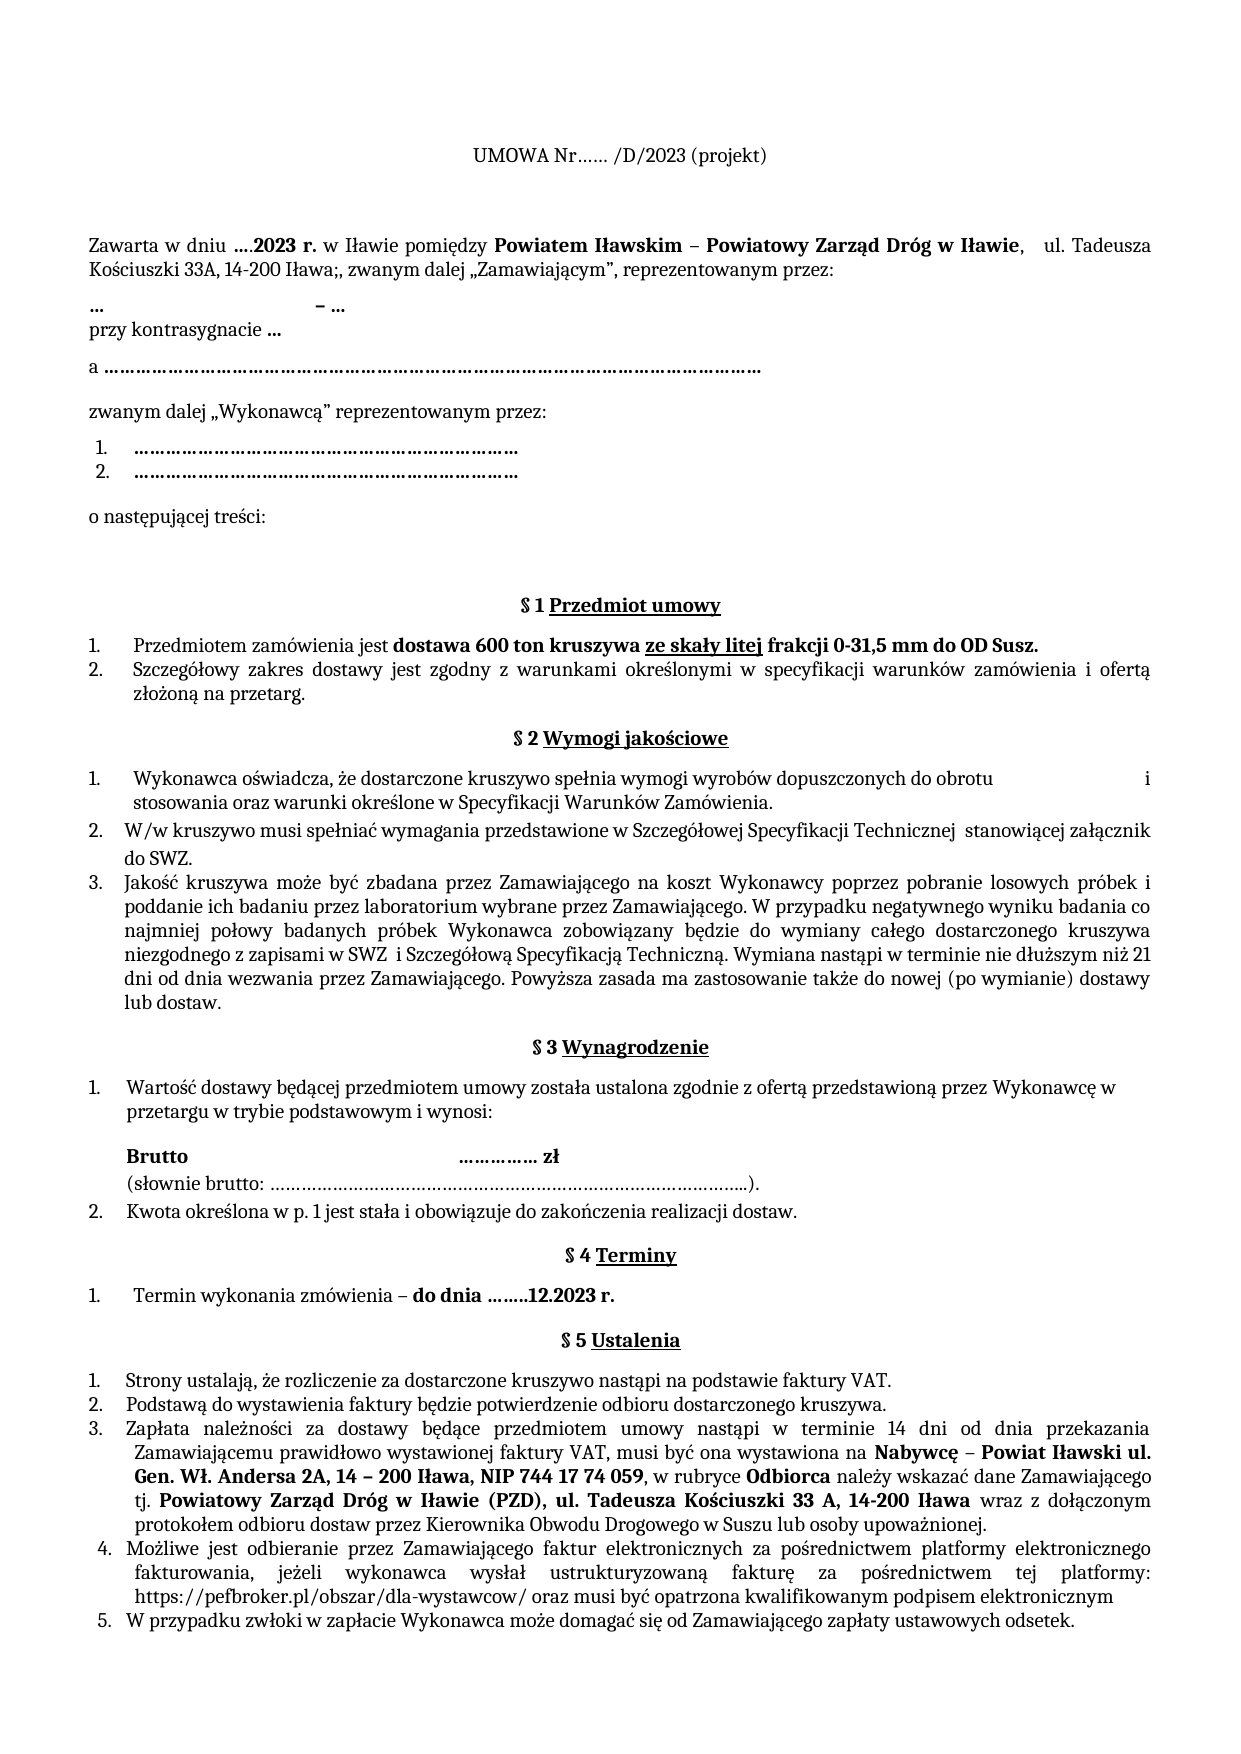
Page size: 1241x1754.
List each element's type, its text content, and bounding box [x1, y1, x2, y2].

list Wartość dostawy będącej przedmiotem umowy została ustalona zgodnie z ofertą przedstawioną przez Wykonawcę w przetargu w trybie podstawowym i wynosi: [89, 1076, 1152, 1123]
list ……………………………………………………………… [96, 460, 1152, 484]
list W przypadku zwłoki w zapłacie Wykonawca może domagać się od Zamawiającego zapłaty ustawowych odsetek. [97, 1608, 1152, 1632]
list Możliwe jest odbieranie przez Zamawiającego faktur elektronicznych za pośrednictwem platformy elektronicznego fakturowania, jeżeli wykonawca wysłał ustrukturyzowaną fakturę za pośrednictwem tej platformy: https://pefbroker.pl/obszar/dla-wystawcow/ oraz musi być opatrzona kwalifikowanym podpisem elektronicznym [97, 1537, 1152, 1608]
list Jakość kruszywa może być zbadana przez Zamawiającego na koszt Wykonawcy poprzez pobranie losowych próbek i poddanie ich badaniu przez laboratorium wybrane przez Zamawiającego. W przypadku negatywnego wyniku badania co najmniej połowy badanych próbek Wykonawca zobowiązany będzie do wymiany całego dostarczonego kruszywa niezgodnego z zapisami w SWZ i Szczegółową Specyfikacją Techniczną. Wymiana nastąpi w terminie nie dłuższym niż 21 dni od dnia wezwania przez Zamawiającego. Powyższa zasada ma zastosowanie także do nowej (po wymianie) dostawy lub dostaw. [89, 871, 1152, 1015]
text § 3 Wynagrodzenie [89, 1036, 1152, 1059]
list Termin wykonania zmówienia – do dnia ……..12.2023 r. [89, 1284, 1152, 1308]
text § 1 Przedmiot umowy [89, 594, 1152, 618]
list Podstawą do wystawienia faktury będzie potwierdzenie odbioru dostarczonego kruszywa. [89, 1393, 1152, 1417]
text § 5 Ustalenia [89, 1329, 1152, 1353]
text … – … [89, 294, 1152, 318]
list W/w kruszywo musi spełniać wymagania przedstawione w Szczegółowej Specyfikacji Technicznej stanowiącej załącznik do SWZ. [89, 815, 1152, 871]
text Brutto …………… zł (słownie brutto: ………………………………………………………………………………..). [126, 1144, 1152, 1196]
text przy kontrasygnacie … [89, 318, 1152, 342]
text o następującej treści: [89, 504, 1152, 528]
list ……………………………………………………………… [96, 436, 1152, 460]
list Przedmiotem zamówienia jest dostawa 600 ton kruszywa ze skały litej frakcji 0-31,5 mm do OD Susz. [89, 634, 1152, 658]
text a …………………………………………………………………………………………………………… [89, 354, 1152, 378]
list Strony ustalają, że rozliczenie za dostarczone kruszywo nastąpi na podstawie faktury VAT. [89, 1369, 1152, 1393]
text UMOWA Nr…… /D/2023 (projekt) [89, 144, 1152, 168]
list Wykonawca oświadcza, że dostarczone kruszywo spełnia wymogi wyrobów dopuszczonych do obrotu i stosowania oraz warunki określone w Specyfikacji Warunków Zamówienia. [89, 767, 1152, 815]
text § 4 Terminy [89, 1244, 1152, 1268]
text zwanym dalej „Wykonawcą” reprezentowanym przez: [89, 399, 1152, 423]
list Zapłata należności za dostawy będące przedmiotem umowy nastąpi w terminie 14 dni od dnia przekazania Zamawiającemu prawidłowo wystawionej faktury VAT, musi być ona wystawiona na Nabywcę – Powiat Iławski ul. Gen. Wł. Andersa 2A, 14 – 200 Iława, NIP 744 17 74 059, w rubryce Odbiorca należy wskazać dane Zamawiającego tj. Powiatowy Zarząd Dróg w Iławie (PZD), ul. Tadeusza Kościuszki 33 A, 14-200 Iława wraz z dołączonym protokołem odbioru dostaw przez Kierownika Obwodu Drogowego w Suszu lub osoby upoważnionej. [89, 1417, 1152, 1537]
list Kwota określona w p. 1 jest stała i obowiązuje do zakończenia realizacji dostaw. [89, 1199, 1152, 1223]
list Szczegółowy zakres dostawy jest zgodny z warunkami określonymi w specyfikacji warunków zamówienia i ofertą złożoną na przetarg. [89, 658, 1152, 706]
text § 2 Wymogi jakościowe [89, 727, 1152, 751]
text Zawarta w dniu ….2023 r. w Iławie pomiędzy Powiatem Iławskim – Powiatowy Zarząd Dróg w Iławie, ul. Tadeusza Kościuszki 33A, 14-200 Iława;, zwanym dalej „Zamawiającym”, reprezentowanym przez: [89, 234, 1152, 282]
